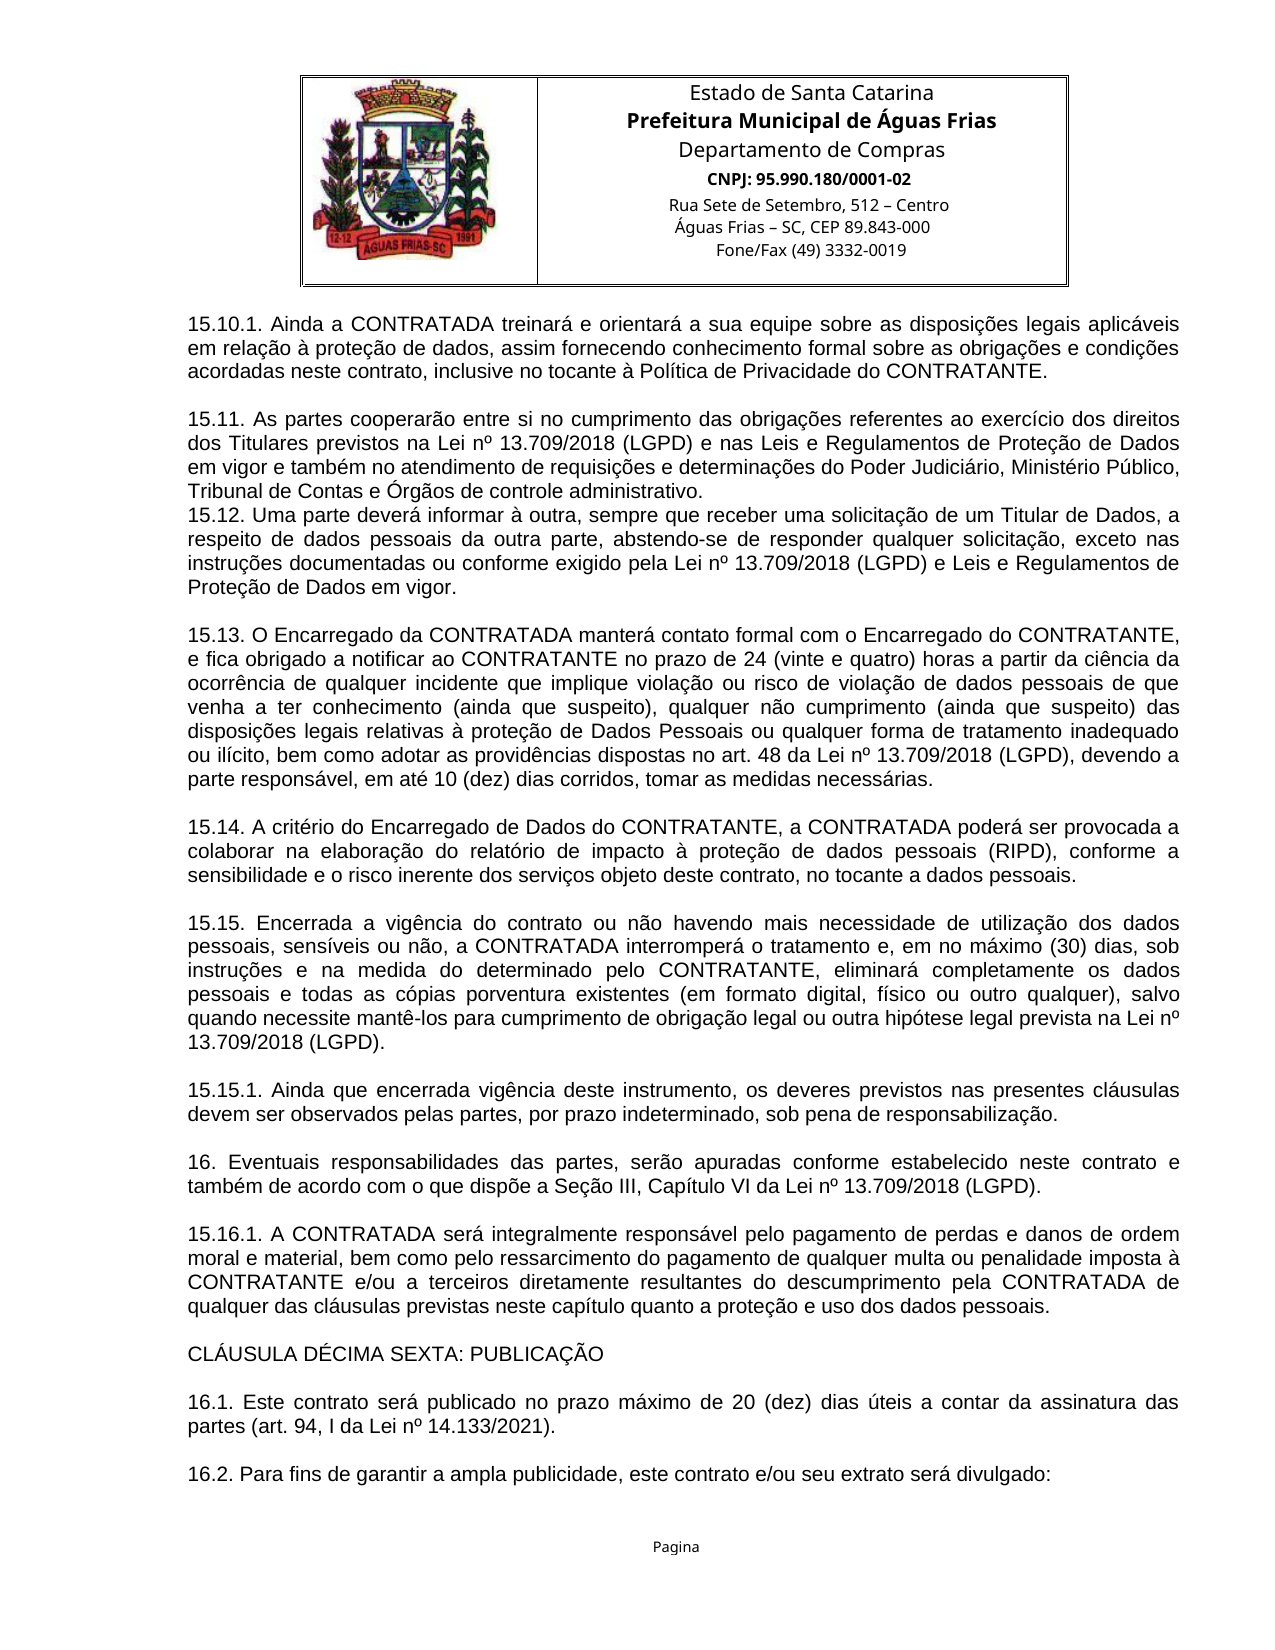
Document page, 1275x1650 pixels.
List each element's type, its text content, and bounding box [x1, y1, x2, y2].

picture [312, 78, 499, 260]
text 15.12. Uma parte deverá informar à outra, sempre que receber uma solicitação de um Titular de Dados, a respeito de dados pessoais da outra parte, abstendo-se de responder qualquer solicitação, exceto nas instruções documentadas ou conforme exigido pela Lei nº 13.709/2018 (LGPD) e Leis e Regulamentos de Proteção de Dados em vigor. [187, 503, 1181, 599]
text 16. Eventuais responsabilidades das partes, serão apuradas conforme estabelecido neste contrato e também de acordo com o que dispõe a Seção III, Capítulo VI da Lei nº 13.709/2018 (LGPD). [187, 1150, 1181, 1198]
text 15.15.1. Ainda que encerrada vigência deste instrumento, os deveres previstos nas presentes cláusulas devem ser observados pelas partes, por prazo indeterminado, sob pena de responsabilização. [187, 1078, 1181, 1126]
text 15.13. O Encarregado da CONTRATADA manterá contato formal com o Encarregado do CONTRATANTE, e fica obrigado a notificar ao CONTRATANTE no prazo de 24 (vinte e quatro) horas a partir da ciência da ocorrência de qualquer incidente que implique violação ou risco de violação de dados pessoais de que venha a ter conhecimento (ainda que suspeito), qualquer não cumprimento (ainda que suspeito) das disposições legais relativas à proteção de Dados Pessoais ou qualquer forma de tratamento inadequado ou ilícito, bem como adotar as providências dispostas no art. 48 da Lei nº 13.709/2018 (LGPD), devendo a parte responsável, em até 10 (dez) dias corridos, tomar as medidas necessárias. [187, 623, 1181, 791]
text 16.2. Para fins de garantir a ampla publicidade, este contrato e/ou seu extrato será divulgado: [187, 1461, 1181, 1485]
text 15.11. As partes cooperarão entre si no cumprimento das obrigações referentes ao exercício dos direitos dos Titulares previstos na Lei nº 13.709/2018 (LGPD) e nas Leis e Regulamentos de Proteção de Dados em vigor e também no atendimento de requisições e determinações do Poder Judiciário, Ministério Público, Tribunal de Contas e Órgãos de controle administrativo. [187, 407, 1181, 503]
text 15.15. Encerrada a vigência do contrato ou não havendo mais necessidade de utilização dos dados pessoais, sensíveis ou não, a CONTRATADA interromperá o tratamento e, em no máximo (30) dias, sob instruções e na medida do determinado pelo CONTRATANTE, eliminará completamente os dados pessoais e todas as cópias porventura existentes (em formato digital, físico ou outro qualquer), salvo quando necessite mantê-los para cumprimento de obrigação legal ou outra hipótese legal prevista na Lei nº 13.709/2018 (LGPD). [187, 910, 1181, 1054]
text 15.14. A critério do Encarregado de Dados do CONTRATANTE, a CONTRATADA poderá ser provocada a colaborar na elaboração do relatório de impacto à proteção de dados pessoais (RIPD), conforme a sensibilidade e o risco inerente dos serviços objeto deste contrato, no tocante a dados pessoais. [187, 814, 1181, 886]
text 16.1. Este contrato será publicado no prazo máximo de 20 (dez) dias úteis a contar da assinatura das partes (art. 94, I da Lei nº 14.133/2021). [187, 1389, 1181, 1437]
text 15.10.1. Ainda a CONTRATADA treinará e orientará a sua equipe sobre as disposições legais aplicáveis em relação à proteção de dados, assim fornecendo conhecimento formal sobre as obrigações e condições acordadas neste contrato, inclusive no tocante à Política de Privacidade do CONTRATANTE. [187, 311, 1181, 383]
text CLÁUSULA DÉCIMA SEXTA: PUBLICAÇÃO [187, 1342, 1181, 1366]
text 15.16.1. A CONTRATADA será integralmente responsável pelo pagamento de perdas e danos de ordem moral e material, bem como pelo ressarcimento do pagamento de qualquer multa ou penalidade imposta à CONTRATANTE e/ou a terceiros diretamente resultantes do descumprimento pela CONTRATADA de qualquer das cláusulas previstas neste capítulo quanto a proteção e uso dos dados pessoais. [187, 1222, 1181, 1318]
